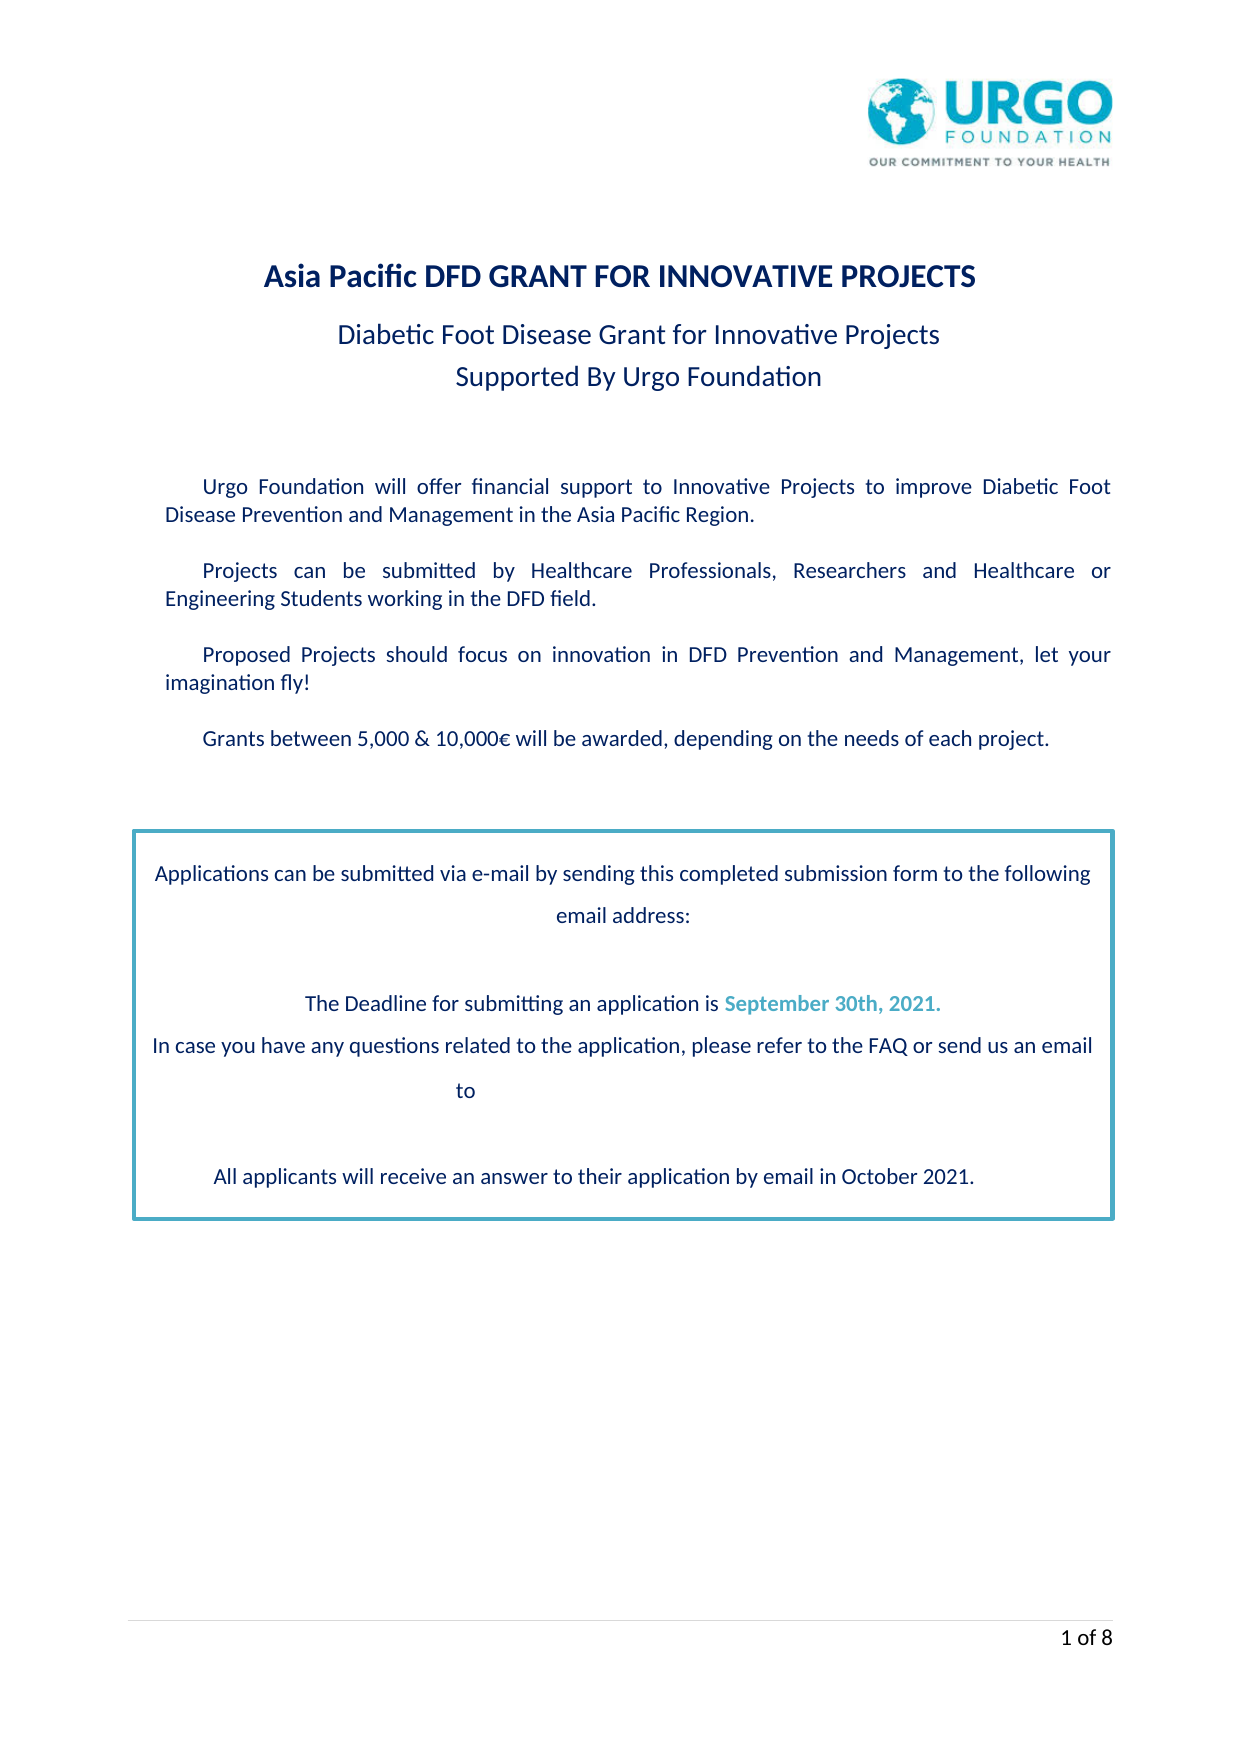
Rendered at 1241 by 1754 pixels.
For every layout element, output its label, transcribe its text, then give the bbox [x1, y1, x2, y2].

text Proposed Projects should focus on innovation in DFD Prevention and Management, let your imagination fly! [165, 640, 1113, 696]
text Urgo Foundation will offer financial support to Innovative Projects to improve Diabetic Foot Disease Prevention and Management in the Asia Pacific Region. [165, 472, 1113, 528]
text Projects can be submitted by Healthcare Professionals, Researchers and Healthcare or Engineering Students working in the DFD field. [165, 556, 1113, 612]
text Grants between 5,000 & 10,000€ will be awarded, depending on the needs of each project. [165, 724, 1113, 752]
text Supported By Urgo Foundation [165, 358, 1113, 394]
text Asia Pacific DFD GRANT FOR INNOVATIVE PROJECTS [127, 255, 1113, 296]
text Diabetic Foot Disease Grant for Innovative Projects [165, 316, 1113, 352]
picture [867, 75, 1113, 174]
